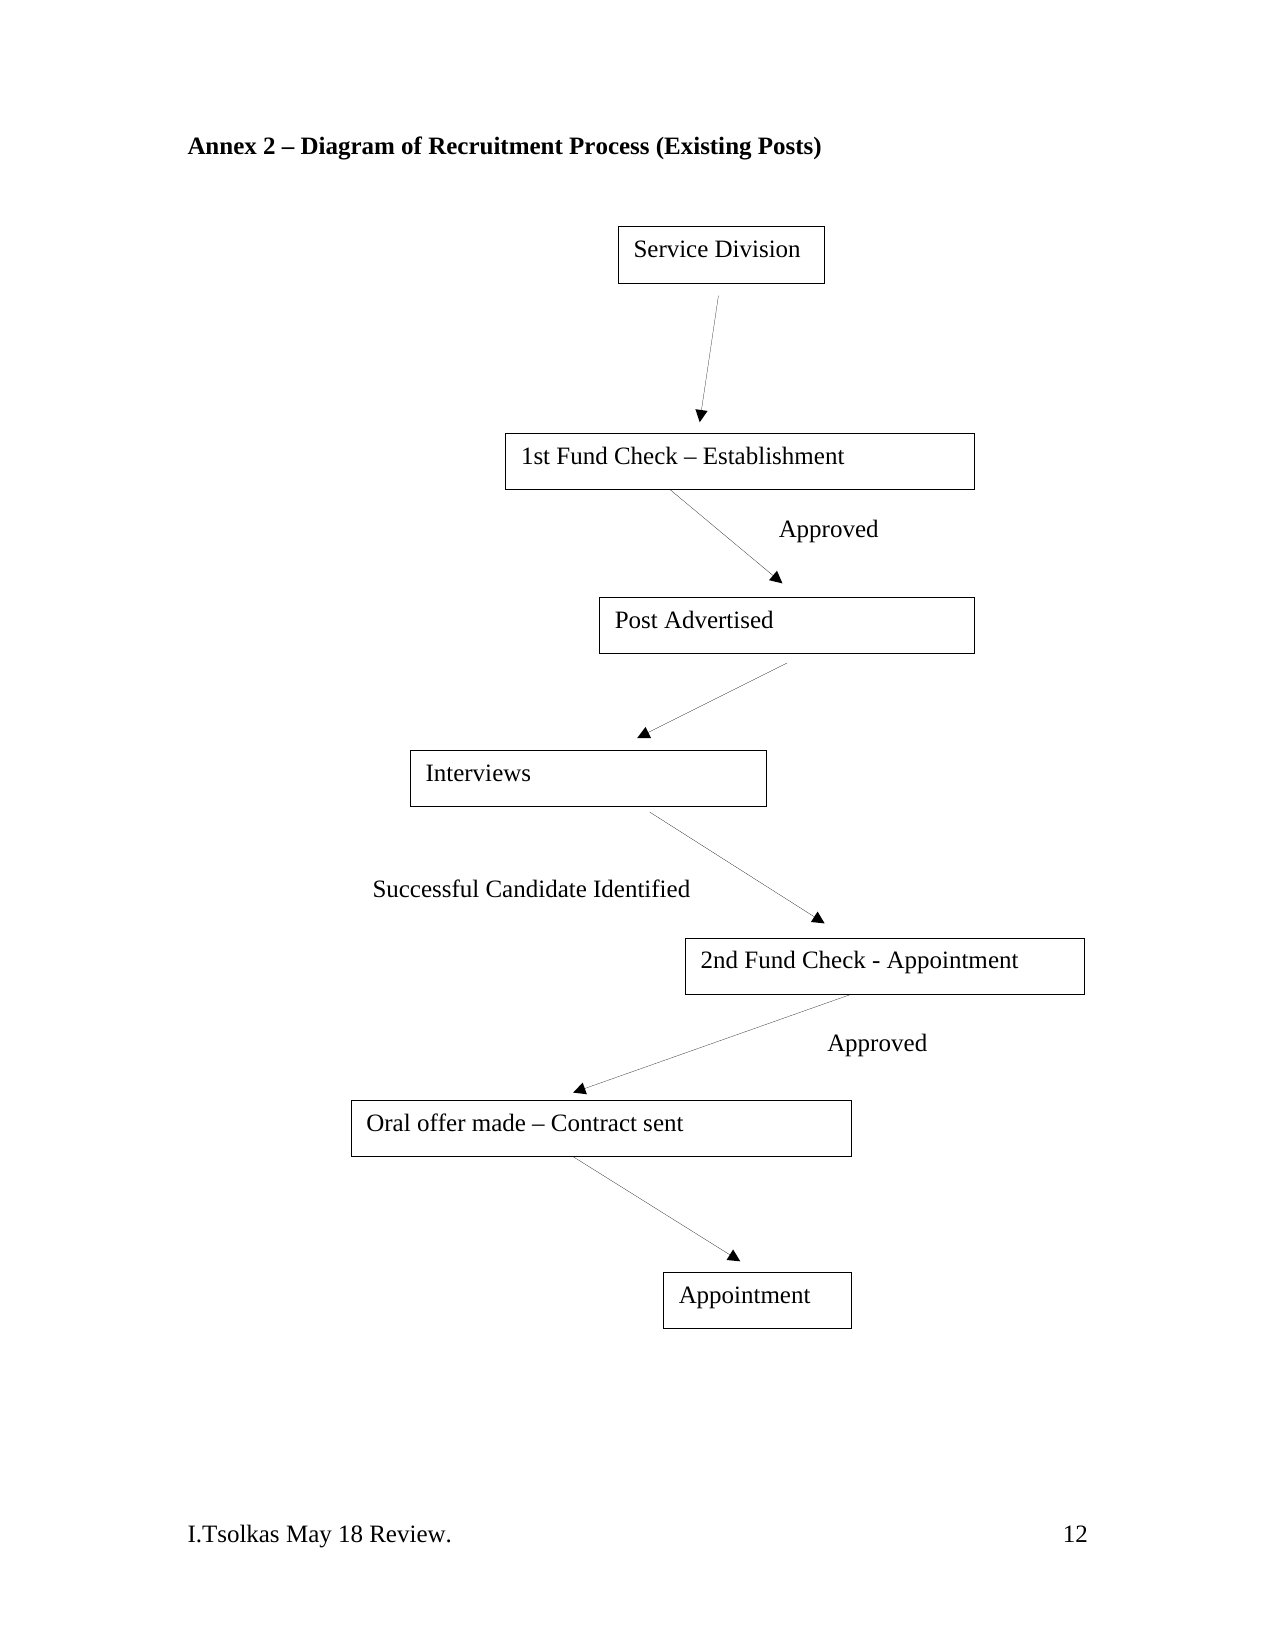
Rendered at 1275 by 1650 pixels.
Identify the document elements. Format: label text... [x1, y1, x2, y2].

text Annex 2 – Diagram of Recruitment Process (Existing Posts) [187, 131, 1088, 160]
